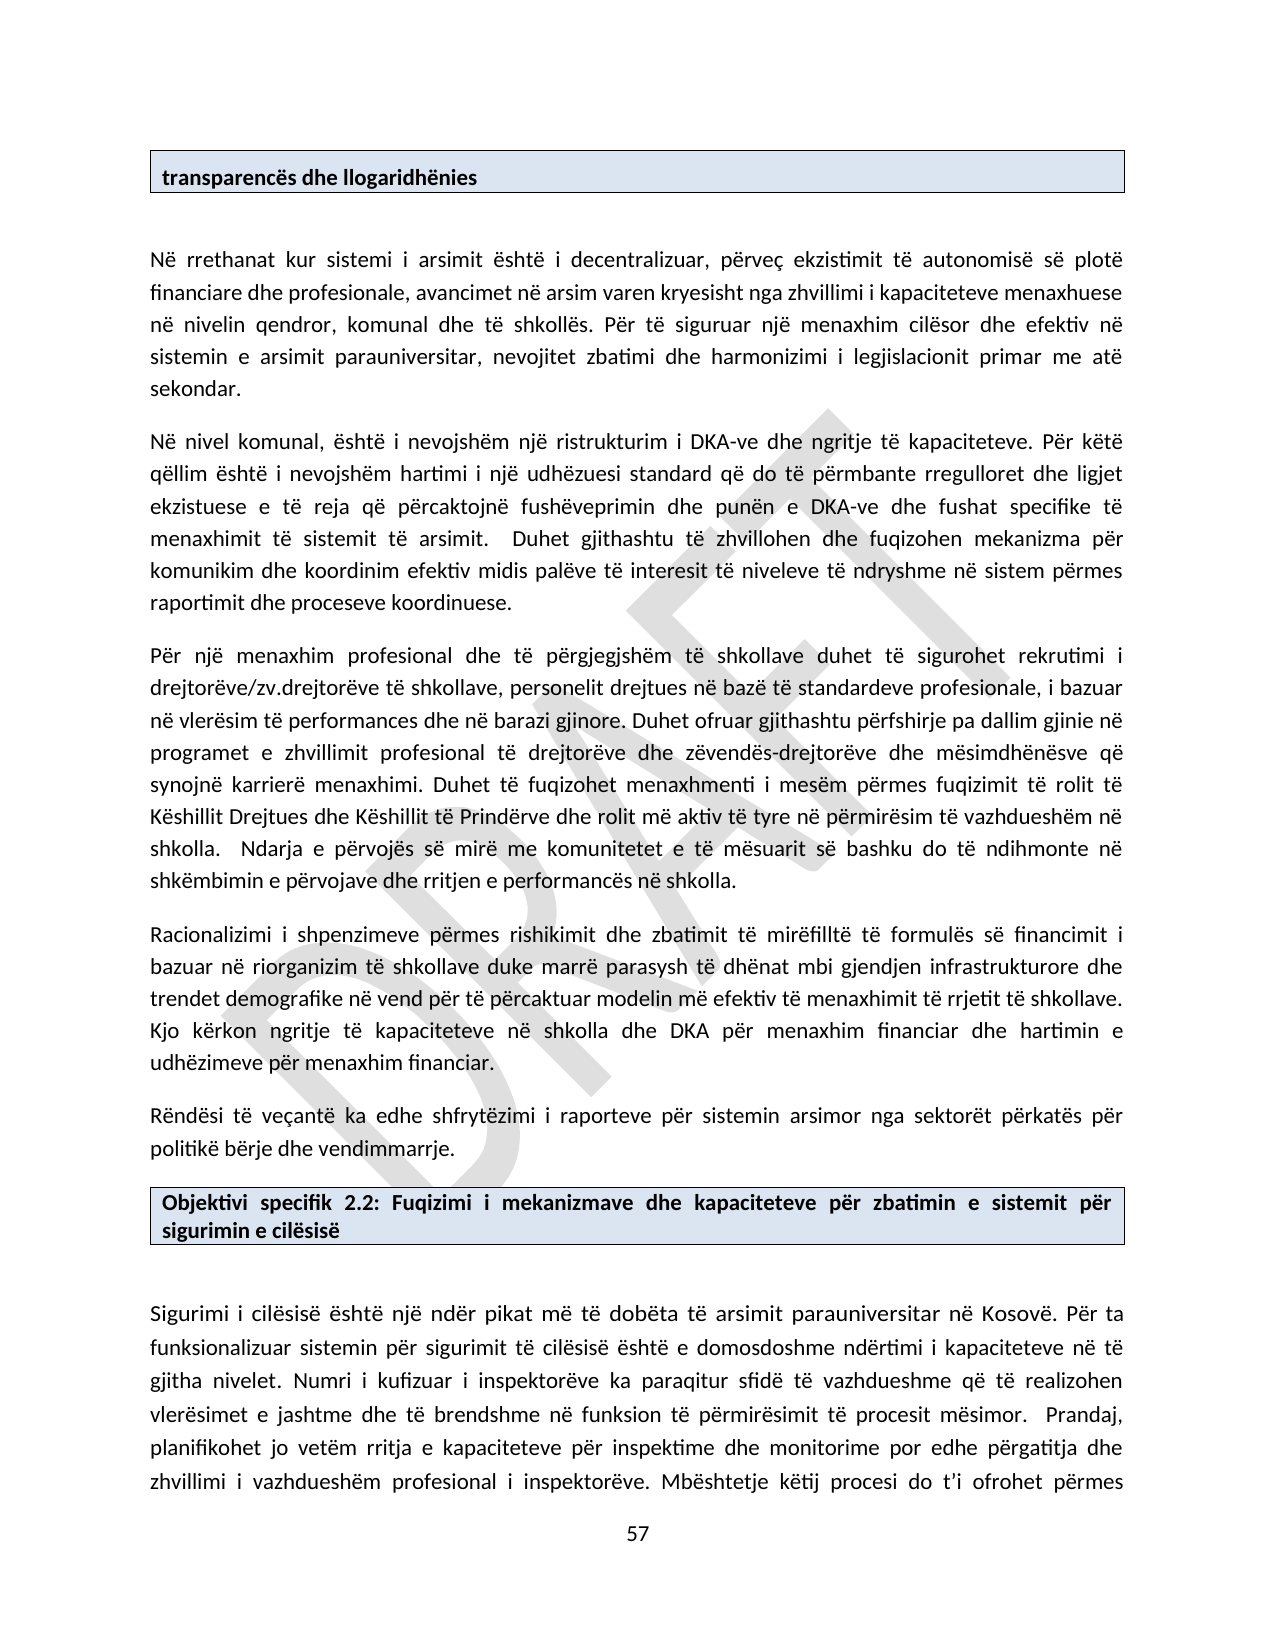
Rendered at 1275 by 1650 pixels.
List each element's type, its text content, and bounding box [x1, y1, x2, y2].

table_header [151, 151, 1124, 192]
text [150, 1299, 1125, 1495]
text Në rrethanat kur sistemi i arsimit është i decentralizuar, përveç ekzistimit të autonomisë së plotë financiare dhe profesionale, avancimet në arsim varen kryesisht nga zhvillimi i kapaciteteve menaxhuese në nivelin qendror, komunal dhe të shkollës. Për të siguruar një menaxhim cilësor dhe efektiv në sistemin e arsimit parauniversitar, nevojitet zbatimi dhe harmonizimi i legjislacionit primar me atë sekondar. [150, 246, 1125, 402]
text Për një menaxhim profesional dhe të përgjegjshëm të shkollave duhet të sigurohet rekrutimi i drejtorëve/zv.drejtorëve të shkollave, personelit drejtues në bazë të standardeve profesionale, i bazuar në vlerësim të performances dhe në barazi gjinore. Duhet ofruar gjithashtu përfshirje pa dallim gjinie në programet e zhvillimit profesional të drejtorëve dhe zëvendës-drejtorëve dhe mësimdhënësve që synojnë karrierë menaxhimi. Duhet të fuqizohet menaxhmenti i mesëm përmes fuqizimit të rolit të Këshillit Drejtues dhe Këshillit të Prindërve dhe rolit më aktiv të tyre në përmirësim të vazhdueshëm në shkolla. Ndarja e përvojës së mirë me komunitetet e të mësuarit së bashku do të ndihmonte në shkëmbimin e përvojave dhe rritjen e performancës në shkolla. [150, 641, 1125, 895]
text Rëndësi të veçantë ka edhe shfrytëzimi i raporteve për sistemin arsimor nga sektorët përkatës për politikë bërje dhe vendimmarrje. [150, 1101, 1125, 1162]
text Racionalizimi i shpenzimeve përmes rishikimit dhe zbatimit të mirëfilltë të formulës së financimit i bazuar në riorganizim të shkollave duke marrë parasysh të dhënat mbi gjendjen infrastrukturore dhe trendet demografike në vend për të përcaktuar modelin më efektiv të menaxhimit të rrjetit të shkollave. Kjo kërkon ngritje të kapaciteteve në shkolla dhe DKA për menaxhim financiar dhe hartimin e udhëzimeve për menaxhim financiar. [150, 920, 1125, 1076]
text Në nivel komunal, është i nevojshëm një ristrukturim i DKA-ve dhe ngritje të kapaciteteve. Për këtë qëllim është i nevojshëm hartimi i një udhëzuesi standard që do të përmbante rregulloret dhe ligjet ekzistuese e të reja që përcaktojnë fushëveprimin dhe punën e DKA-ve dhe fushat specifike të menaxhimit të sistemit të arsimit. Duhet gjithashtu të zhvillohen dhe fuqizohen mekanizma për komunikim dhe koordinim efektiv midis palëve të interesit të niveleve të ndryshme në sistem përmes raportimit dhe proceseve koordinuese. [150, 427, 1125, 616]
table_header Objektivi specifik 2.2: Fuqizimi i mekanizmave dhe kapaciteteve për zbatimin e sistemit për sigurimin e cilësisë [151, 1188, 1124, 1244]
